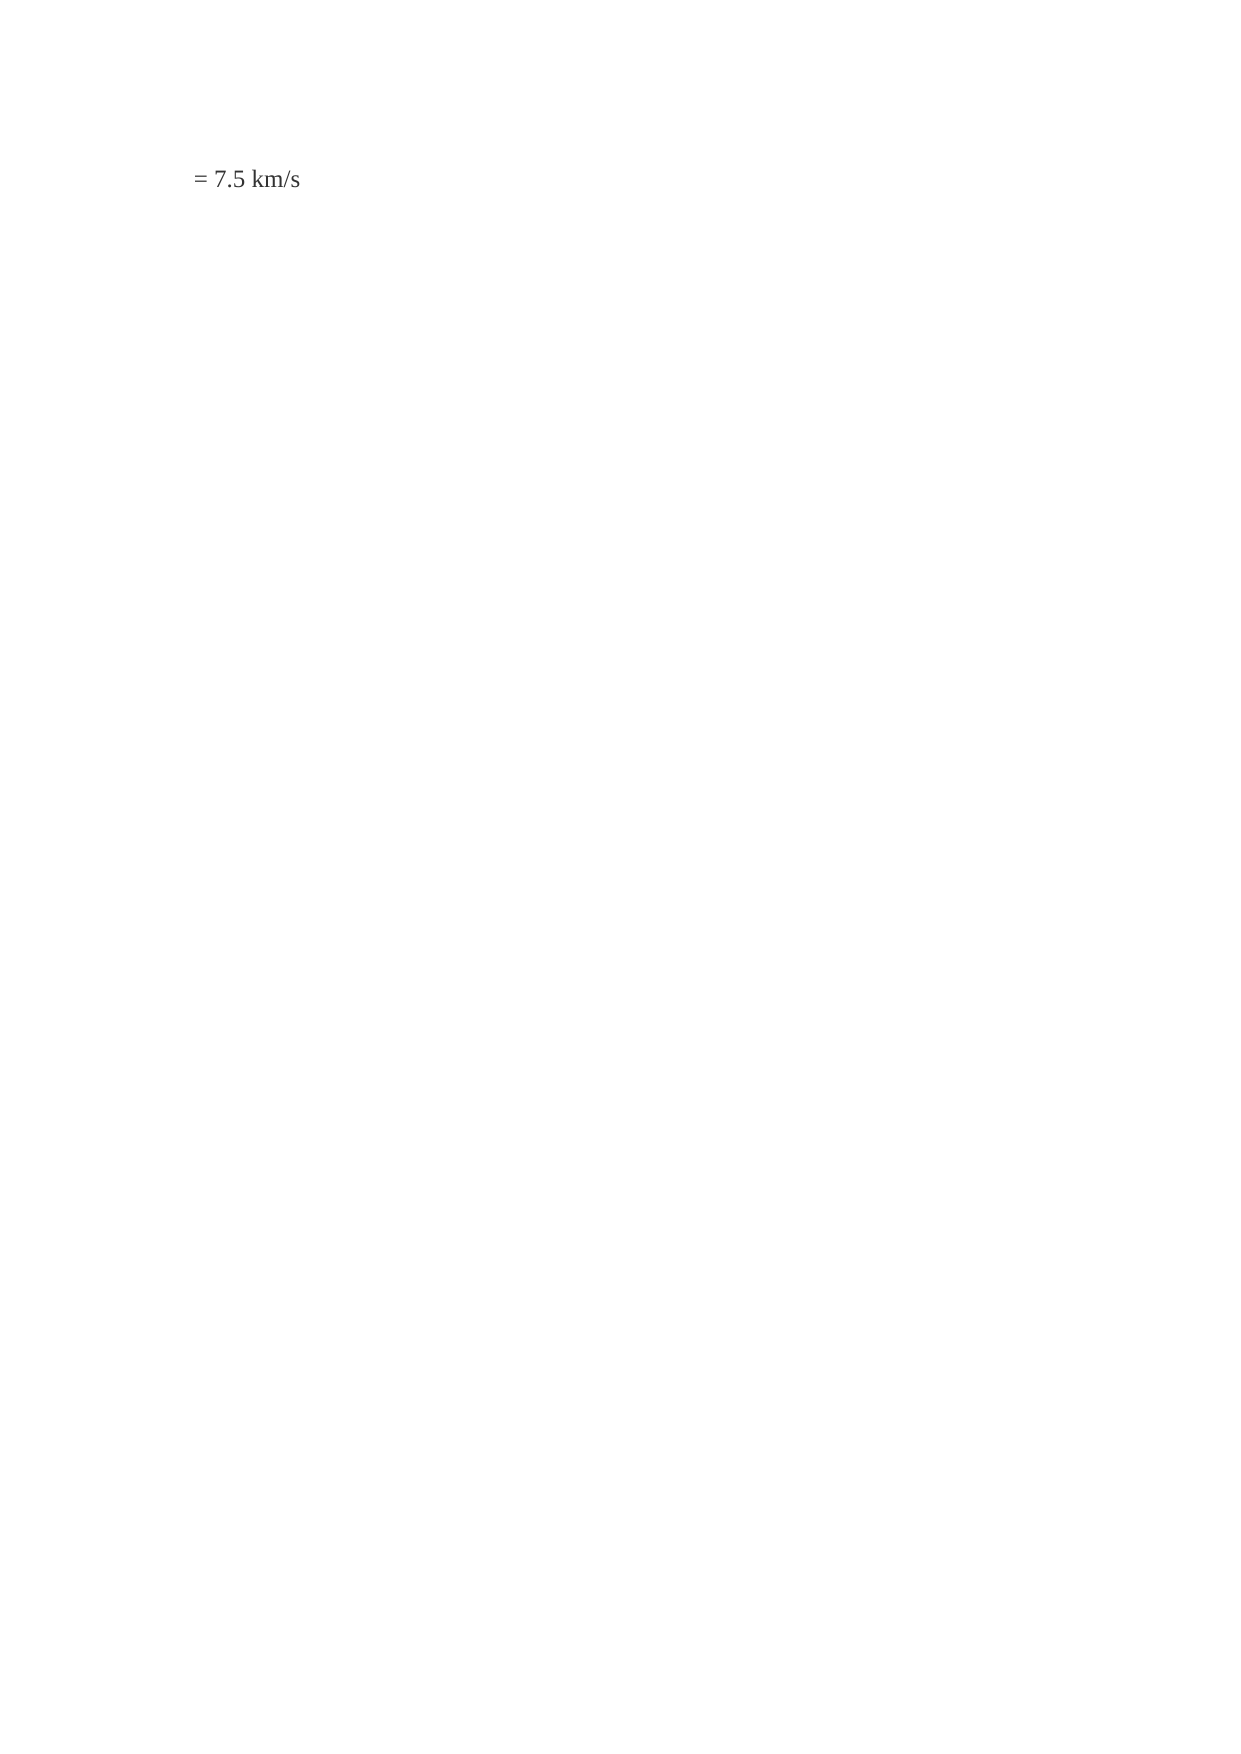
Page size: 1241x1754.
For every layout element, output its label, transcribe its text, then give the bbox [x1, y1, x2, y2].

text = 7.5 km/s [194, 164, 1103, 193]
